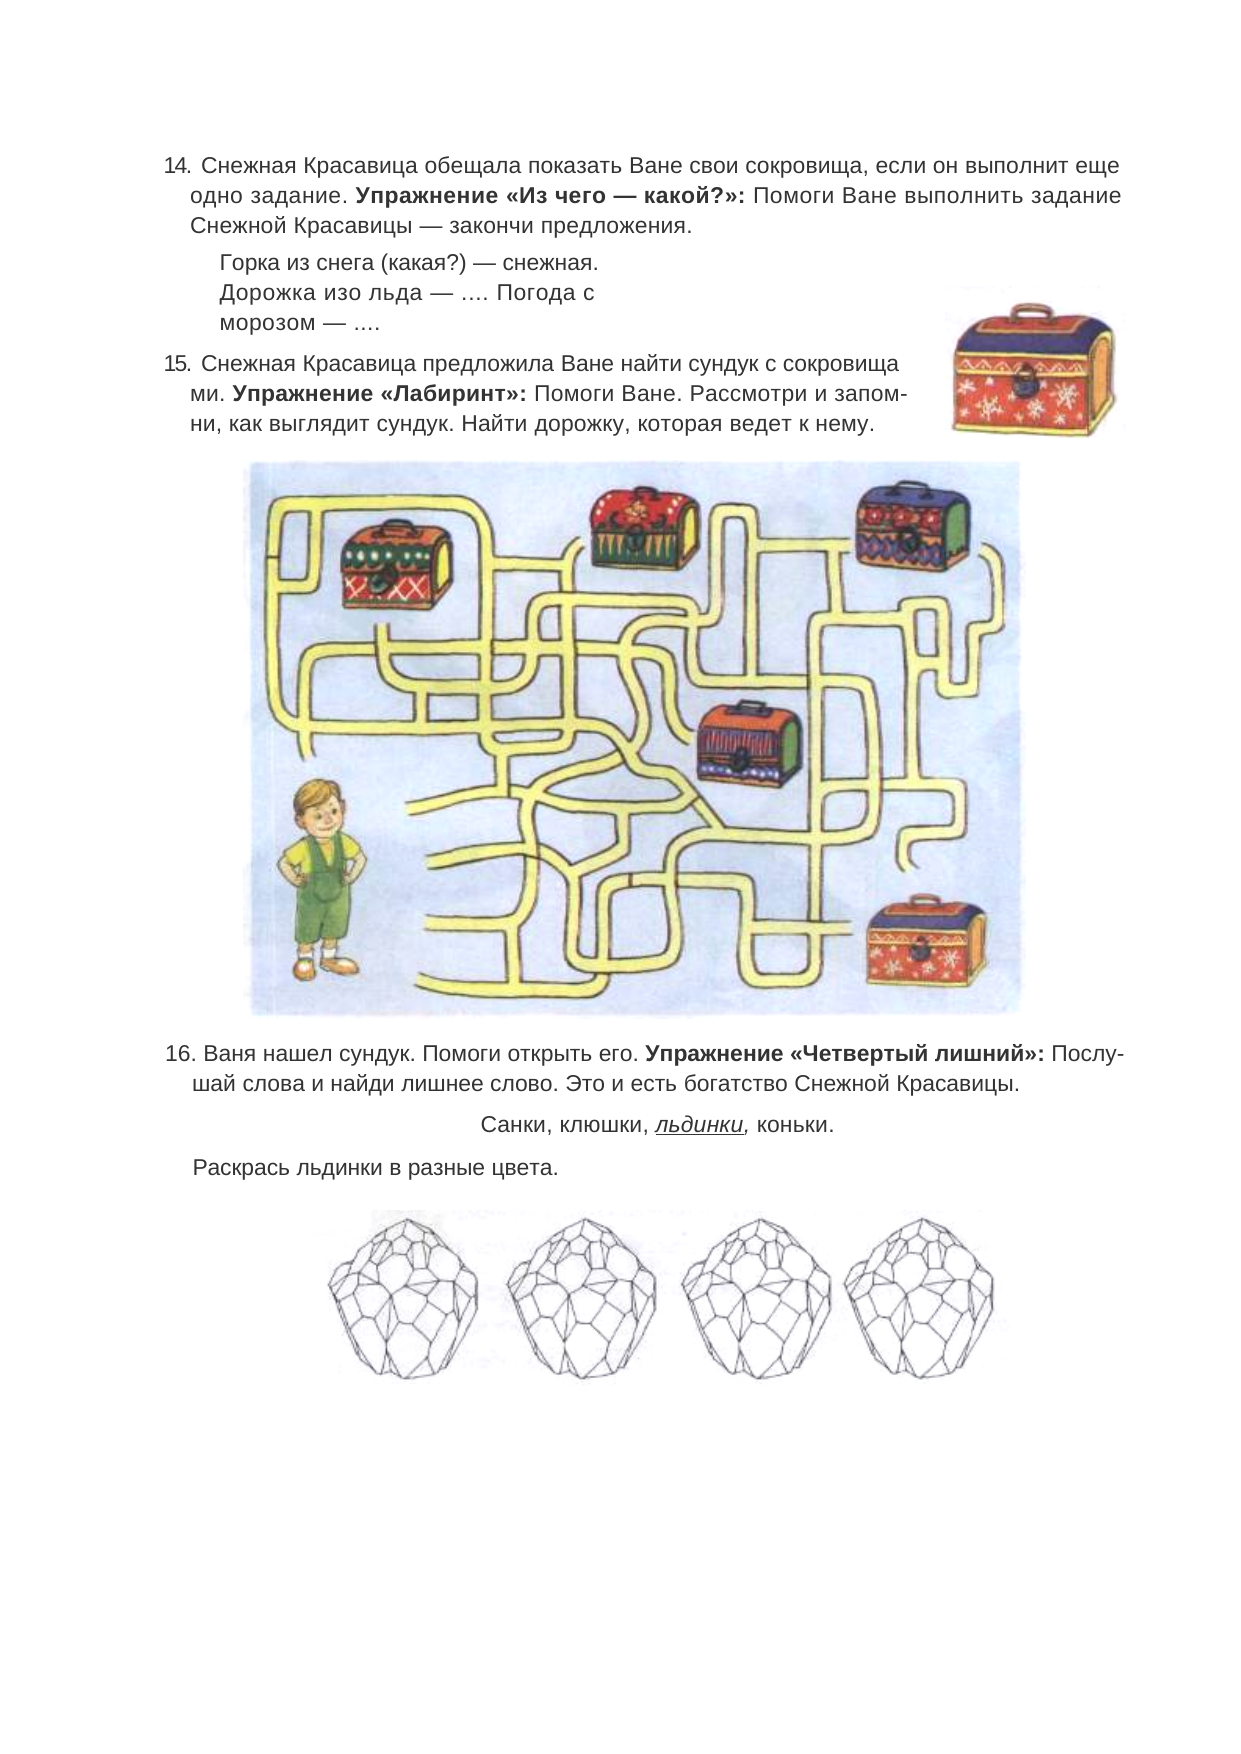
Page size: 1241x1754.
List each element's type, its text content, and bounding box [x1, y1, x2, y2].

text Санки, клюшки, льдинки, коньки. Раскрась льдинки в разные цвета. [192, 1099, 880, 1184]
picture [303, 1210, 1012, 1400]
text 16. Ваня нашел сундук. Помоги открыть его. Упражнение «Четвертый лишний»: Послушай слова и найди лишнее слово. Это и есть богатство Снежной Красавицы. [165, 1037, 1130, 1097]
text 14. Снежная Красавица обещала показать Ване свои сокровища, если он выполнит еще одно задание. Упражнение «Из чего — какой?»: Помоги Ване выполнить задание Снежной Красавицы — закончи предложения. [163, 150, 1130, 240]
text 15. Снежная Красавица предложила Ване найти сундук с сокровища ми. Упражнение «Лабиринт»: Помоги Ване. Рассмотри и запомни, как выглядит сундук. Найти дорожку, которая ведет к нему. [163, 347, 930, 437]
picture [945, 286, 1127, 447]
picture [242, 460, 1026, 1019]
text Горка из снега (какая?) — снежная. Дорожка изо льда — .... Погода с морозом — .... [219, 246, 630, 336]
